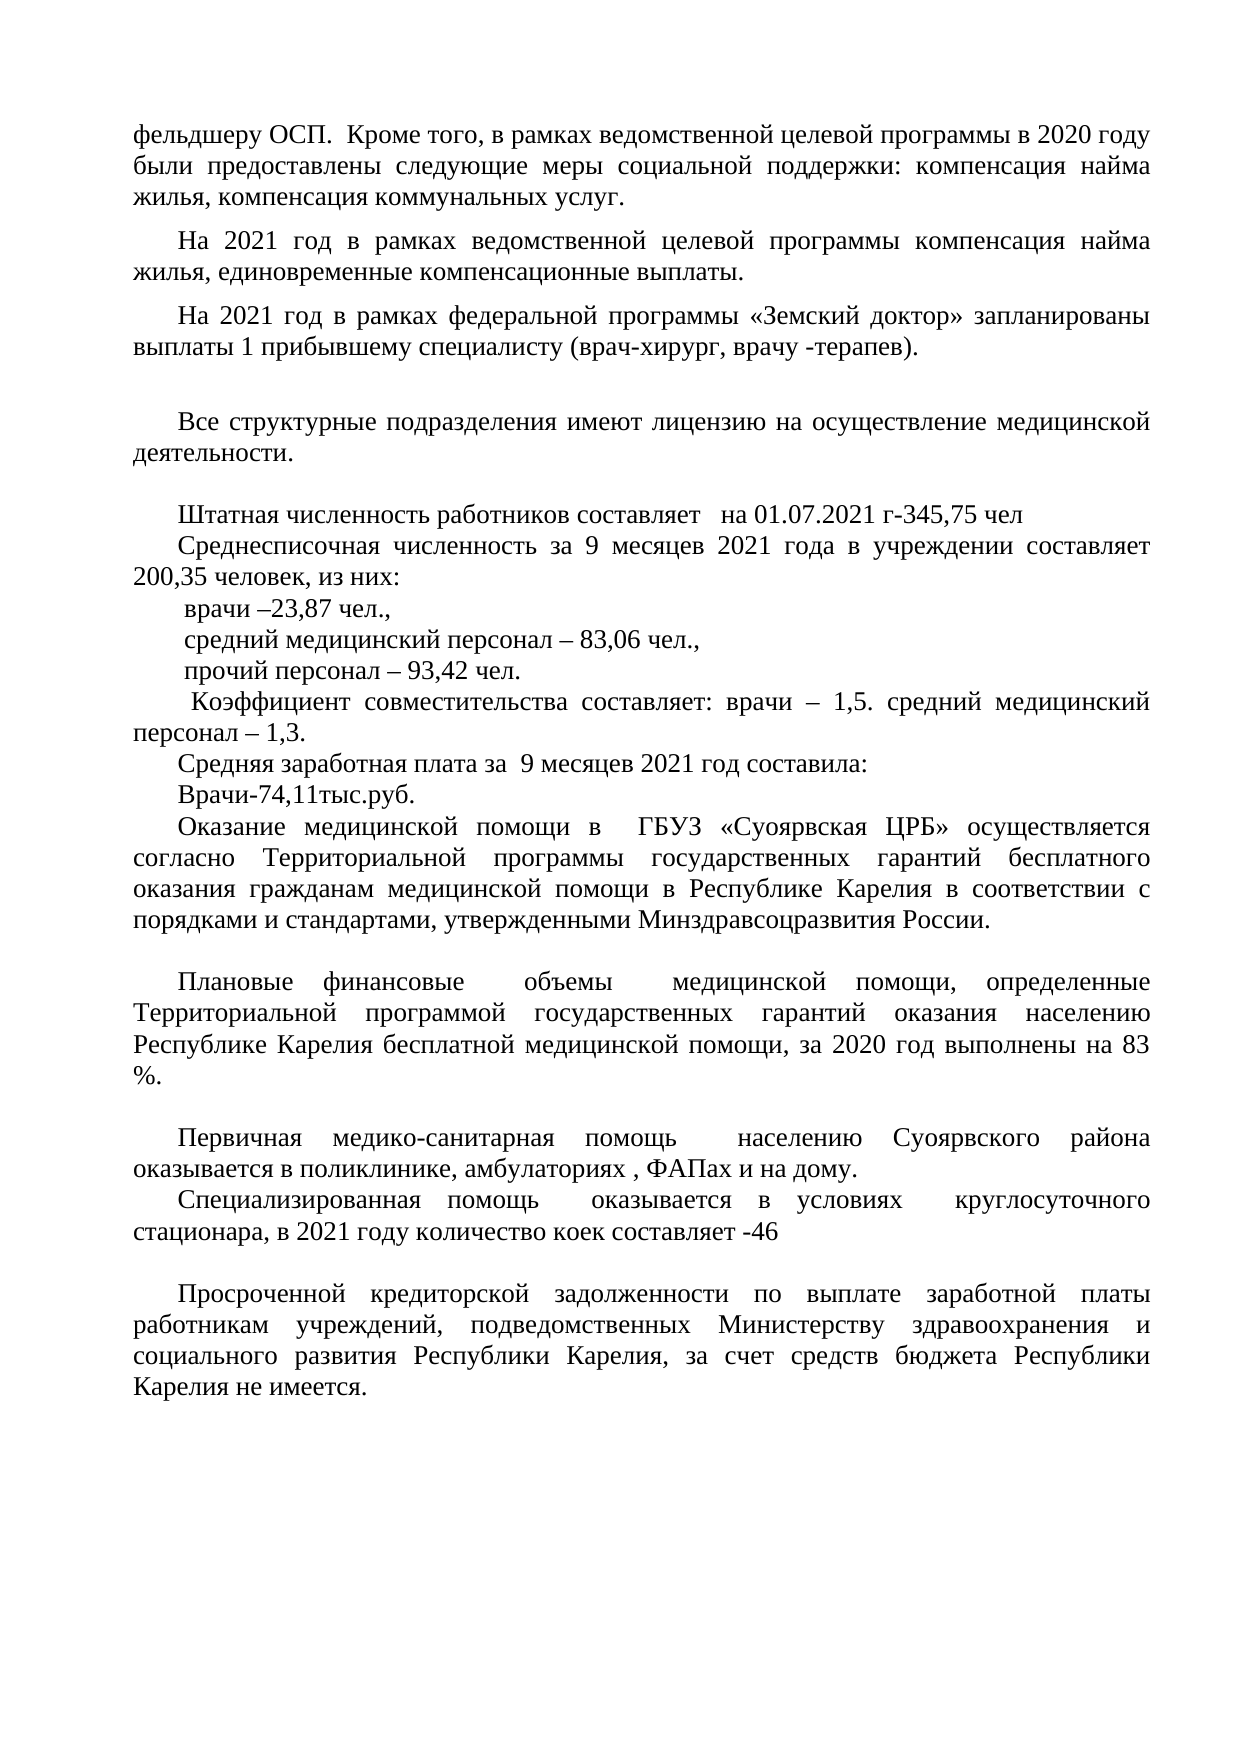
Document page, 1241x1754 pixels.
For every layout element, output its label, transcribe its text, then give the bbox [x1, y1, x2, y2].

text средний медицинский персонал – 83,06 чел., [133, 623, 1152, 654]
text Среднесписочная численность за 9 месяцев 2021 года в учреждении составляет 200,35 человек, из них: [133, 529, 1152, 592]
text Плановые финансовые объемы медицинской помощи, определенные Территориальной программой государственных гарантий оказания населению Республике Карелия бесплатной медицинской помощи, за 2020 год выполнены на 83 %. [133, 965, 1152, 1090]
text Средняя заработная плата за 9 месяцев 2021 год составила: [133, 747, 1152, 778]
text На 2021 год в рамках ведомственной целевой программы компенсация найма жилья, единовременные компенсационные выплаты. [133, 224, 1152, 286]
text прочий персонал – 93,42 чел. [133, 654, 1152, 685]
text Врачи-74,11тыс.руб. [133, 778, 1152, 810]
text Оказание медицинской помощи в ГБУЗ «Суоярвская ЦРБ» осуществляется согласно Территориальной программы государственных гарантий бесплатного оказания гражданам медицинской помощи в Республике Карелия в соответствии с порядками и стандартами, утвержденными Минздравсоцразвития России. [133, 810, 1152, 934]
text Специализированная помощь оказывается в условиях круглосуточного стационара, в 2021 году количество коек составляет -46 [133, 1183, 1152, 1246]
text Все структурные подразделения имеют лицензию на осуществление медицинской деятельности. [133, 405, 1152, 467]
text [133, 118, 1152, 212]
text Штатная численность работников составляет на 01.07.2021 г-345,75 чел [133, 498, 1152, 529]
text Просроченной кредиторской задолженности по выплате заработной платы работникам учреждений, подведомственных Министерству здравоохранения и социального развития Республики Карелия, за счет средств бюджета Республики Карелия не имеется. [133, 1277, 1152, 1401]
text На 2021 год в рамках федеральной программы «Земский доктор» запланированы выплаты 1 прибывшему специалисту (врач-хирург, врачу -терапев). [133, 299, 1152, 361]
text врачи –23,87 чел., [133, 592, 1152, 623]
text Первичная медико-санитарная помощь населению Суоярвского района оказывается в поликлинике, амбулаториях , ФАПах и на дому. [133, 1121, 1152, 1183]
text Коэффициент совместительства составляет: врачи – 1,5. средний медицинский персонал – 1,3. [133, 685, 1152, 747]
